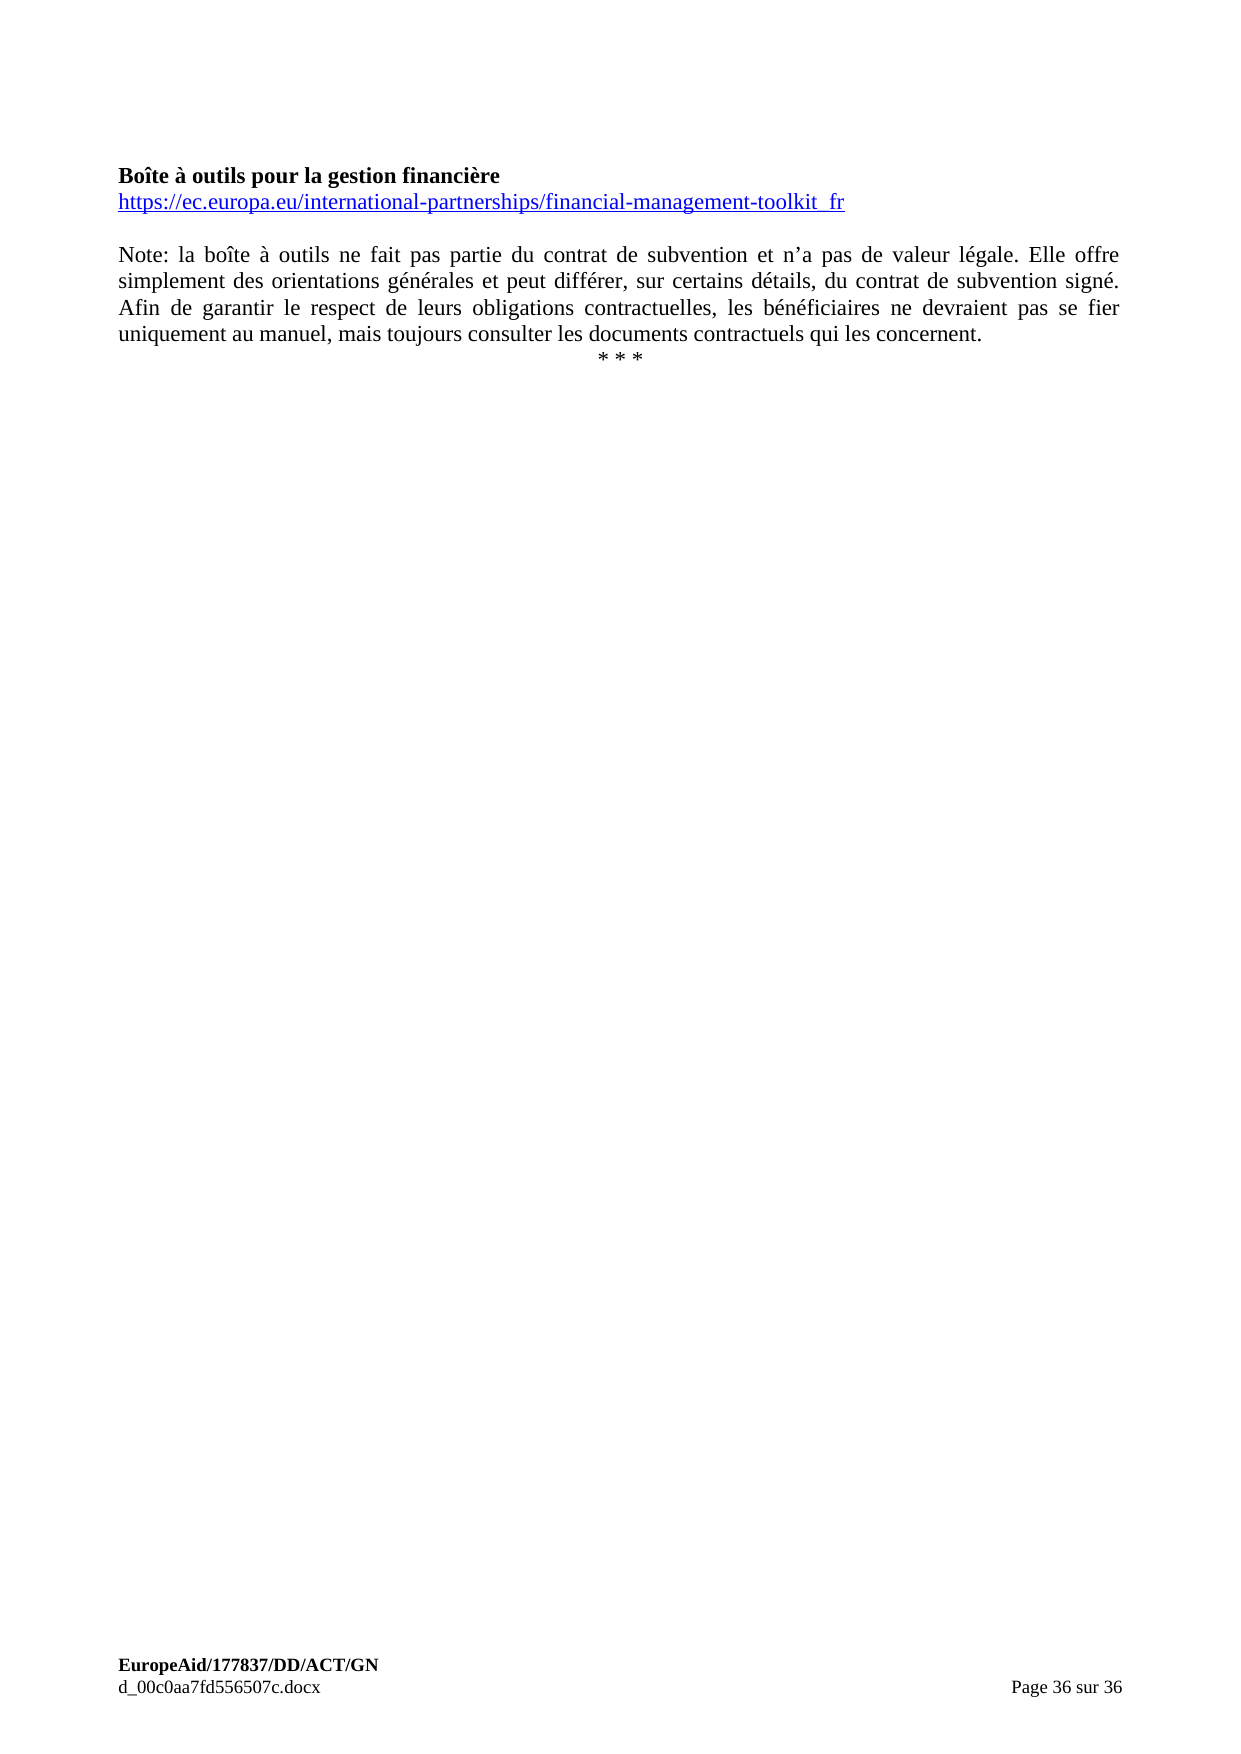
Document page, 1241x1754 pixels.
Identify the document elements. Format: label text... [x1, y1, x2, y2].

list https://ec.europa.eu/international-partnerships/financial-management-toolkit_fr [118, 188, 1122, 214]
text Boîte à outils pour la gestion financière [118, 162, 1122, 188]
text Note: la boîte à outils ne fait pas partie du contrat de subvention et n’a pas de valeur légale. Elle offre simplement des orientations générales et peut différer, sur certains détails, du contrat de subvention signé. Afin de garantir le respect de leurs obligations contractuelles, les bénéficiaires ne devraient pas se fier uniquement au manuel, mais toujours consulter les documents contractuels qui les concernent. [118, 241, 1122, 346]
text * * * [118, 346, 1122, 373]
